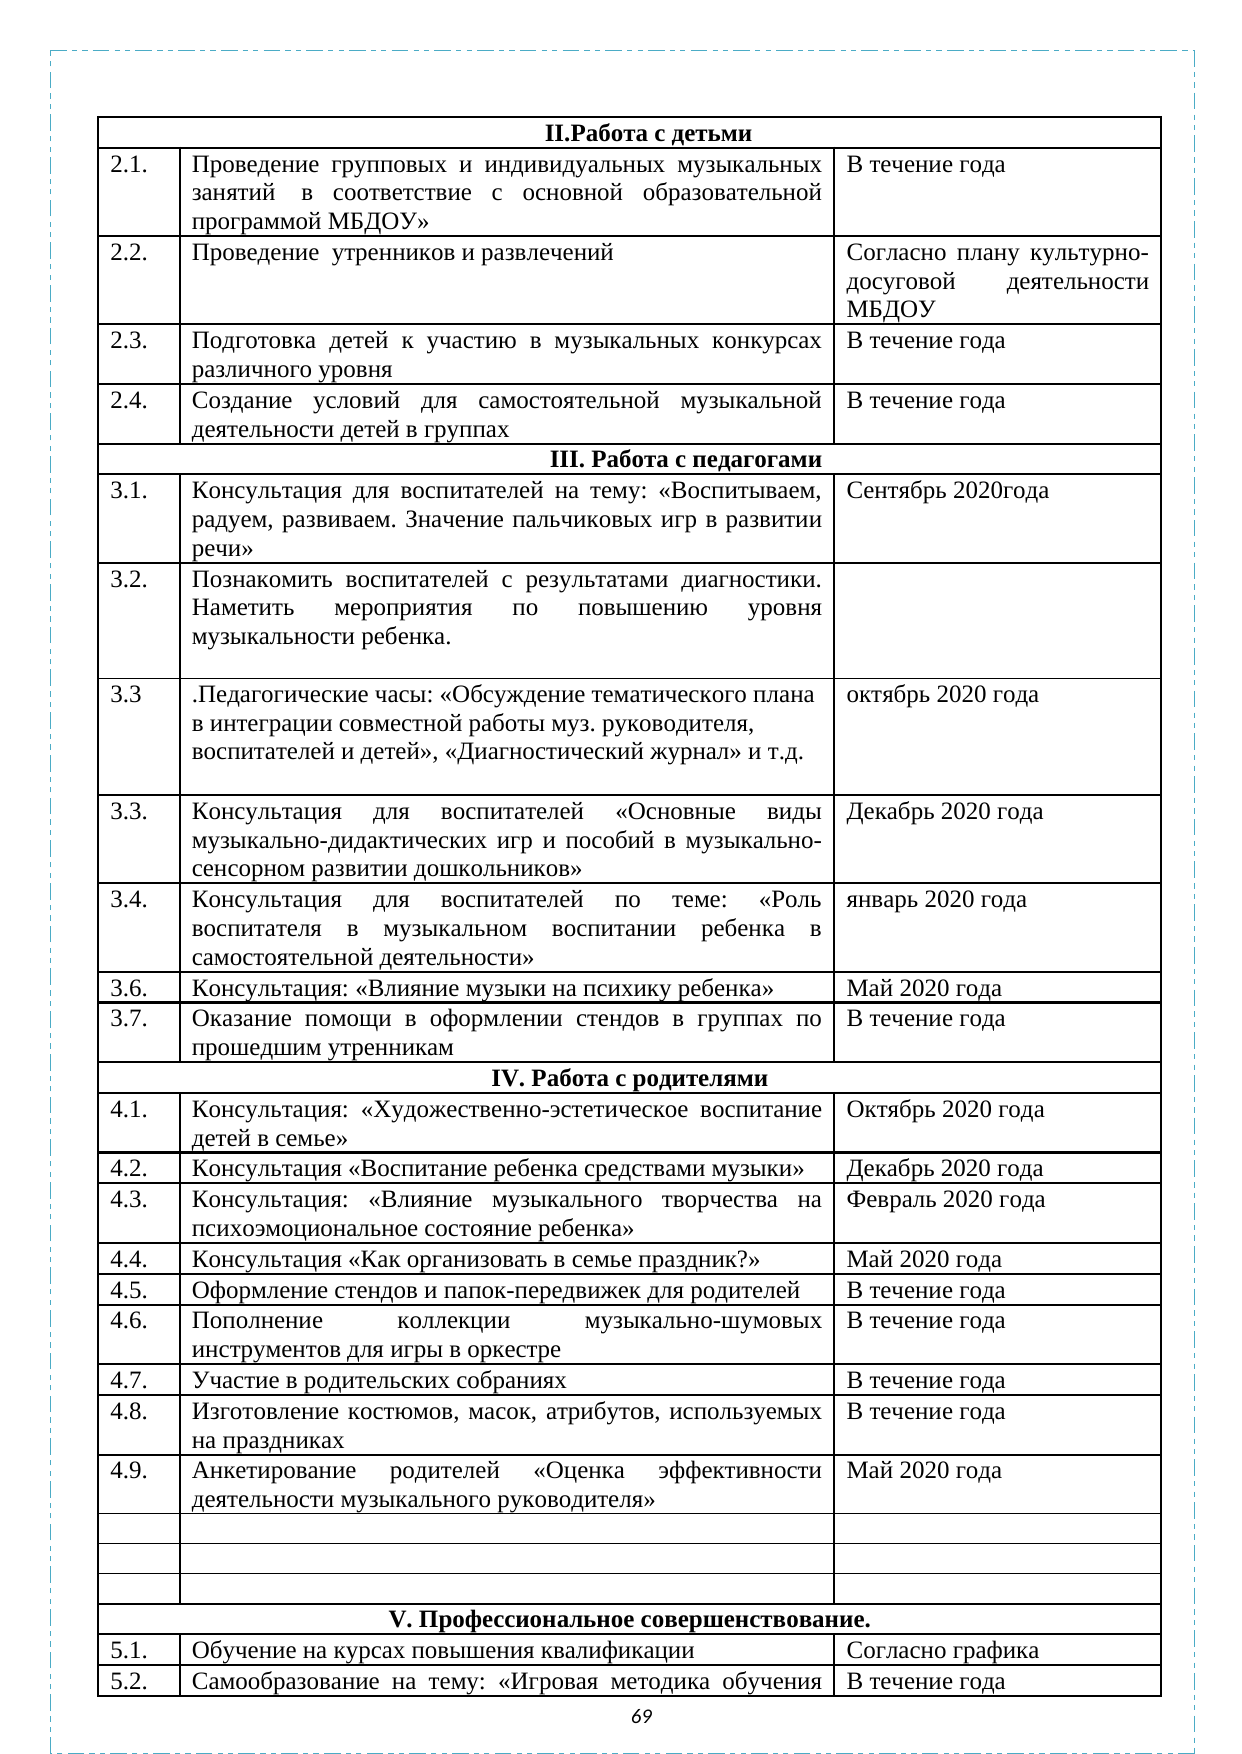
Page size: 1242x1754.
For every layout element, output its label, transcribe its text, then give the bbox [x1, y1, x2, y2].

table_cell [181, 1574, 833, 1602]
table_cell Декабрь 2020 года [835, 1154, 1160, 1182]
table_cell 3.2. [99, 564, 179, 678]
table_cell Консультация «Воспитание ребенка средствами музыки» [181, 1154, 833, 1182]
table_cell Обучение на курсах повышения квалификации [181, 1635, 833, 1664]
table_cell 3.1. [99, 475, 179, 562]
table_cell январь 2020 года [835, 884, 1160, 971]
table_cell Участие в родительских собраниях [181, 1365, 833, 1394]
table_cell 4.5. [99, 1275, 179, 1303]
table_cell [181, 1666, 833, 1695]
table_cell В течение года [835, 1004, 1160, 1061]
table_cell Консультация: «Художественно-эстетическое воспитание детей в семье» [181, 1094, 833, 1151]
table_cell IV. Работа с родителями [99, 1063, 1160, 1092]
table_cell [835, 1574, 1160, 1602]
table_cell Сентябрь 2020года [835, 475, 1160, 562]
table_cell [181, 1544, 833, 1573]
table_cell 2.3. [99, 325, 179, 383]
table_cell 3.3. [99, 796, 179, 882]
table_cell V. Профессиональное совершенствование. [99, 1605, 1160, 1633]
table_cell В течение года [835, 149, 1160, 235]
table_cell В течение года [835, 1275, 1160, 1303]
table_cell Оформление стендов и папок-передвижек для родителей [181, 1275, 833, 1303]
table_cell 5.2. [99, 1666, 179, 1695]
table_cell [835, 1514, 1160, 1543]
table_cell октябрь 2020 года [835, 679, 1160, 794]
table_cell II.Работа с детьми [99, 118, 1160, 147]
table_cell В течение года [835, 385, 1160, 442]
table_cell В течение года [835, 1306, 1160, 1363]
table_cell В течение года [835, 325, 1160, 383]
table_cell Оказание помощи в оформлении стендов в группах по прошедшим утренникам [181, 1004, 833, 1061]
table_cell Консультация: «Влияние музыкального творчества на психоэмоциональное состояние ребенка» [181, 1184, 833, 1242]
table_cell 4.1. [99, 1094, 179, 1151]
table_cell Пополнение коллекции музыкально-шумовых инструментов для игры в оркестре [181, 1306, 833, 1363]
table_cell Декабрь 2020 года [835, 796, 1160, 882]
table_cell 4.4. [99, 1244, 179, 1273]
table_cell В течение года [835, 1396, 1160, 1453]
table_cell В течение года [835, 1666, 1160, 1695]
table_cell 2.1. [99, 149, 179, 235]
table_cell Консультация для воспитателей «Основные виды музыкально-дидактических игр и пособий в музыкально-сенсорном развитии дошкольников» [181, 796, 833, 882]
table_cell [99, 1544, 179, 1573]
table_cell Май 2020 года [835, 1456, 1160, 1513]
table_cell [99, 1514, 179, 1543]
table_cell [835, 1544, 1160, 1573]
table_cell Проведение групповых и индивидуальных музыкальных занятий в соответствие с основной образовательной программой МБДОУ» [181, 149, 833, 235]
table_cell Подготовка детей к участию в музыкальных конкурсах различного уровня [181, 325, 833, 383]
table_cell 4.7. [99, 1365, 179, 1394]
table_cell Консультация: «Влияние музыки на психику ребенка» [181, 973, 833, 1001]
table_cell Анкетирование родителей «Оценка эффективности деятельности музыкального руководителя» [181, 1456, 833, 1513]
table_cell 3.6. [99, 973, 179, 1001]
table_cell 4.9. [99, 1456, 179, 1513]
table_cell 4.2. [99, 1154, 179, 1182]
table_cell Май 2020 года [835, 973, 1160, 1001]
table_cell 4.6. [99, 1306, 179, 1363]
table_cell .Педагогические часы: «Обсуждение тематического плана в интеграции совместной работы муз. руководителя, воспитателей и детей», «Диагностический журнал» и т.д. [181, 679, 833, 794]
table_cell 3.4. [99, 884, 179, 971]
table_cell Февраль 2020 года [835, 1184, 1160, 1242]
table_cell [99, 1574, 179, 1602]
table_cell Согласно графика [835, 1635, 1160, 1664]
table_cell [835, 564, 1160, 678]
table_cell [181, 1514, 833, 1543]
table_cell 4.8. [99, 1396, 179, 1453]
table_cell 5.1. [99, 1635, 179, 1664]
table_cell 4.3. [99, 1184, 179, 1242]
table_cell III. Работа с педагогами [99, 445, 1160, 473]
table_cell Согласно плану культурно-досуговой деятельности МБДОУ [835, 237, 1160, 323]
table_cell 3.7. [99, 1004, 179, 1061]
table_cell Октябрь 2020 года [835, 1094, 1160, 1151]
table_cell 2.4. [99, 385, 179, 442]
table_cell 3.3 [99, 679, 179, 794]
table_cell Консультация для воспитателей на тему: «Воспитываем, радуем, развиваем. Значение пальчиковых игр в развитии речи» [181, 475, 833, 562]
table_cell Создание условий для самостоятельной музыкальной деятельности детей в группах [181, 385, 833, 442]
table_cell Изготовление костюмов, масок, атрибутов, используемых на праздниках [181, 1396, 833, 1453]
table_cell Консультация «Как организовать в семье праздник?» [181, 1244, 833, 1273]
table_cell Консультация для воспитателей по теме: «Роль воспитателя в музыкальном воспитании ребенка в самостоятельной деятельности» [181, 884, 833, 971]
table_cell 2.2. [99, 237, 179, 323]
table_cell В течение года [835, 1365, 1160, 1394]
table_cell Проведение утренников и развлечений [181, 237, 833, 323]
table_cell Май 2020 года [835, 1244, 1160, 1273]
table_cell Познакомить воспитателей с результатами диагностики. Наметить мероприятия по повышению уровня музыкальности ребенка. [181, 564, 833, 678]
